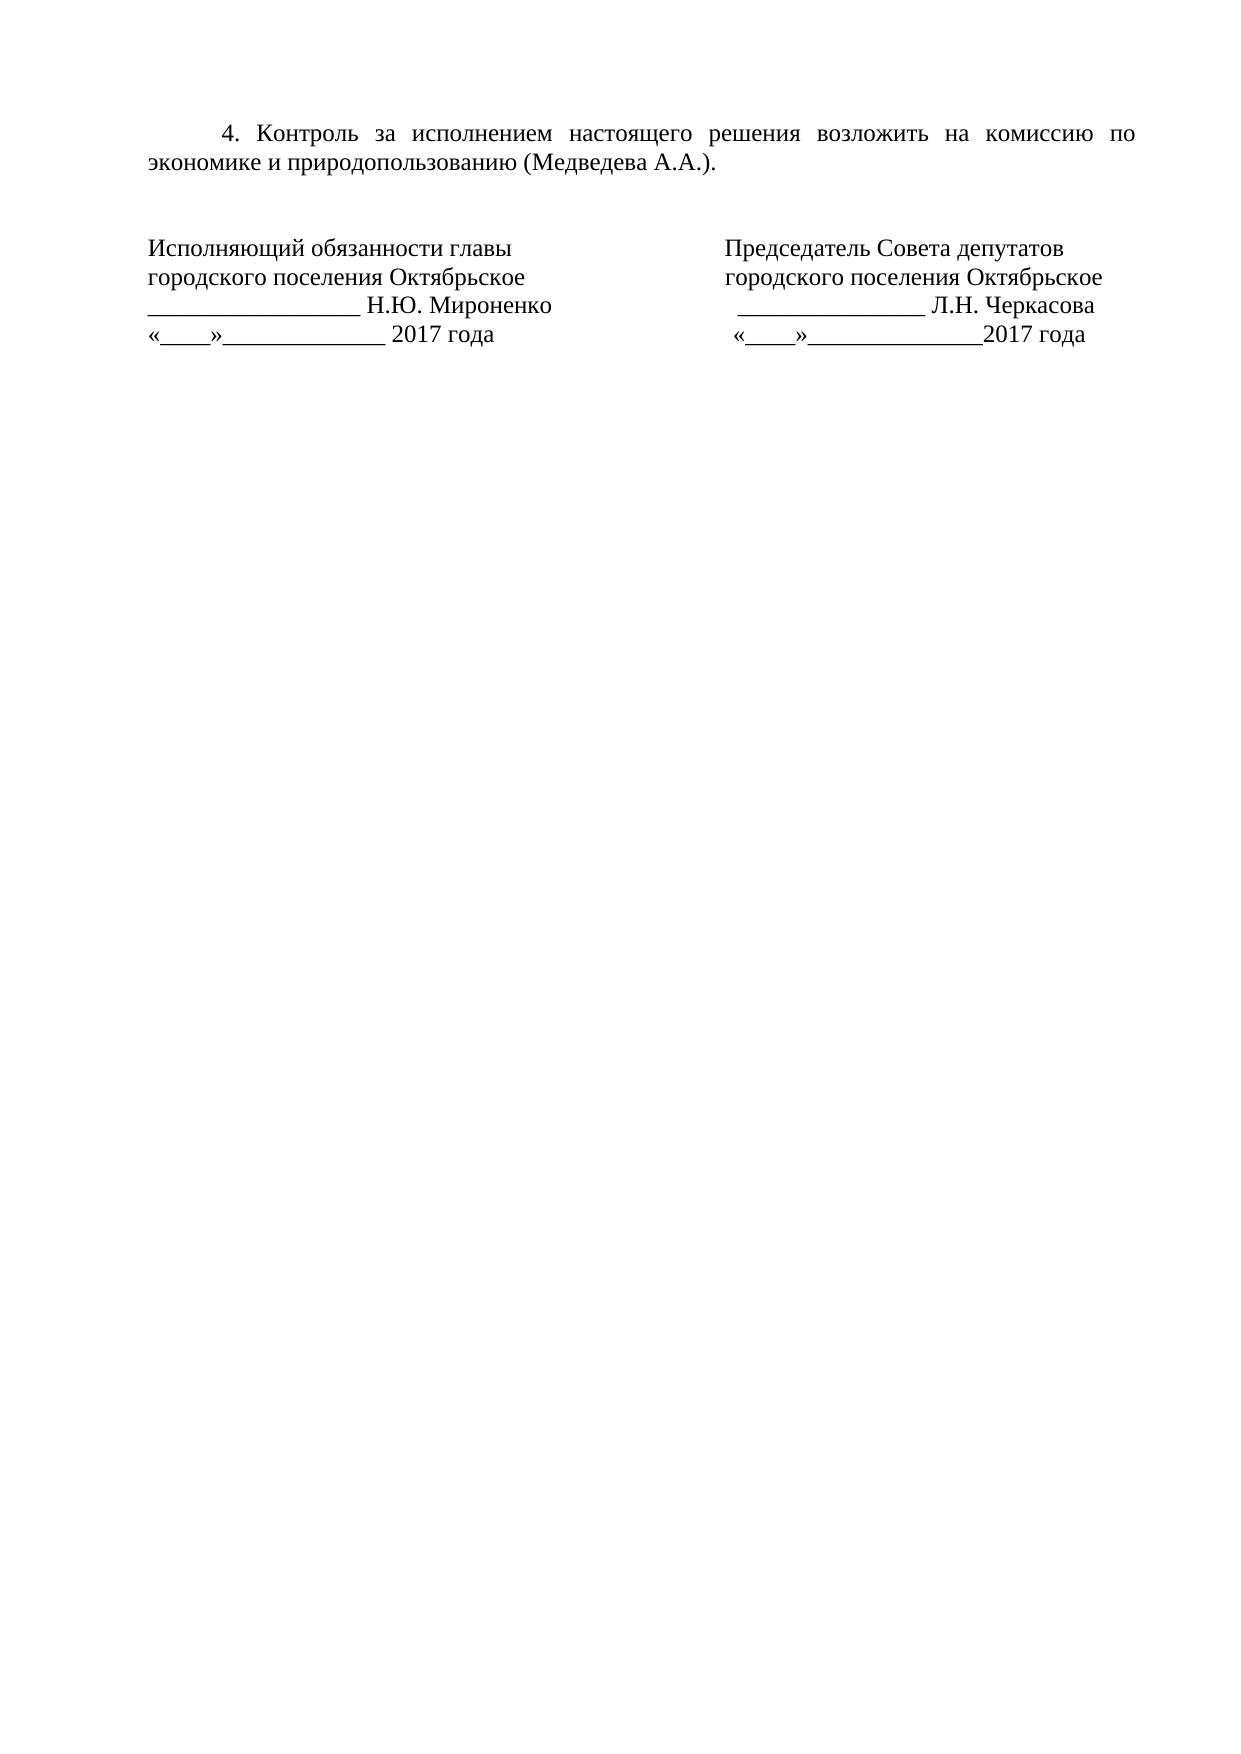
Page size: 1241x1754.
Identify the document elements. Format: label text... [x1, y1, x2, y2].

text _________________ Н.Ю. Мироненко _______________ Л.Н. Черкасова [148, 291, 1137, 319]
text 4. Контроль за исполнением настоящего решения возложить на комиссию по экономике и природопользованию (Медведева А.А.). [148, 118, 1137, 176]
text Исполняющий обязанности главы Председатель Совета депутатов [148, 233, 1137, 262]
text «____»_____________ 2017 года «____»______________2017 года [148, 319, 1137, 348]
text городского поселения Октябрьское городского поселения Октябрьское [148, 262, 1137, 291]
